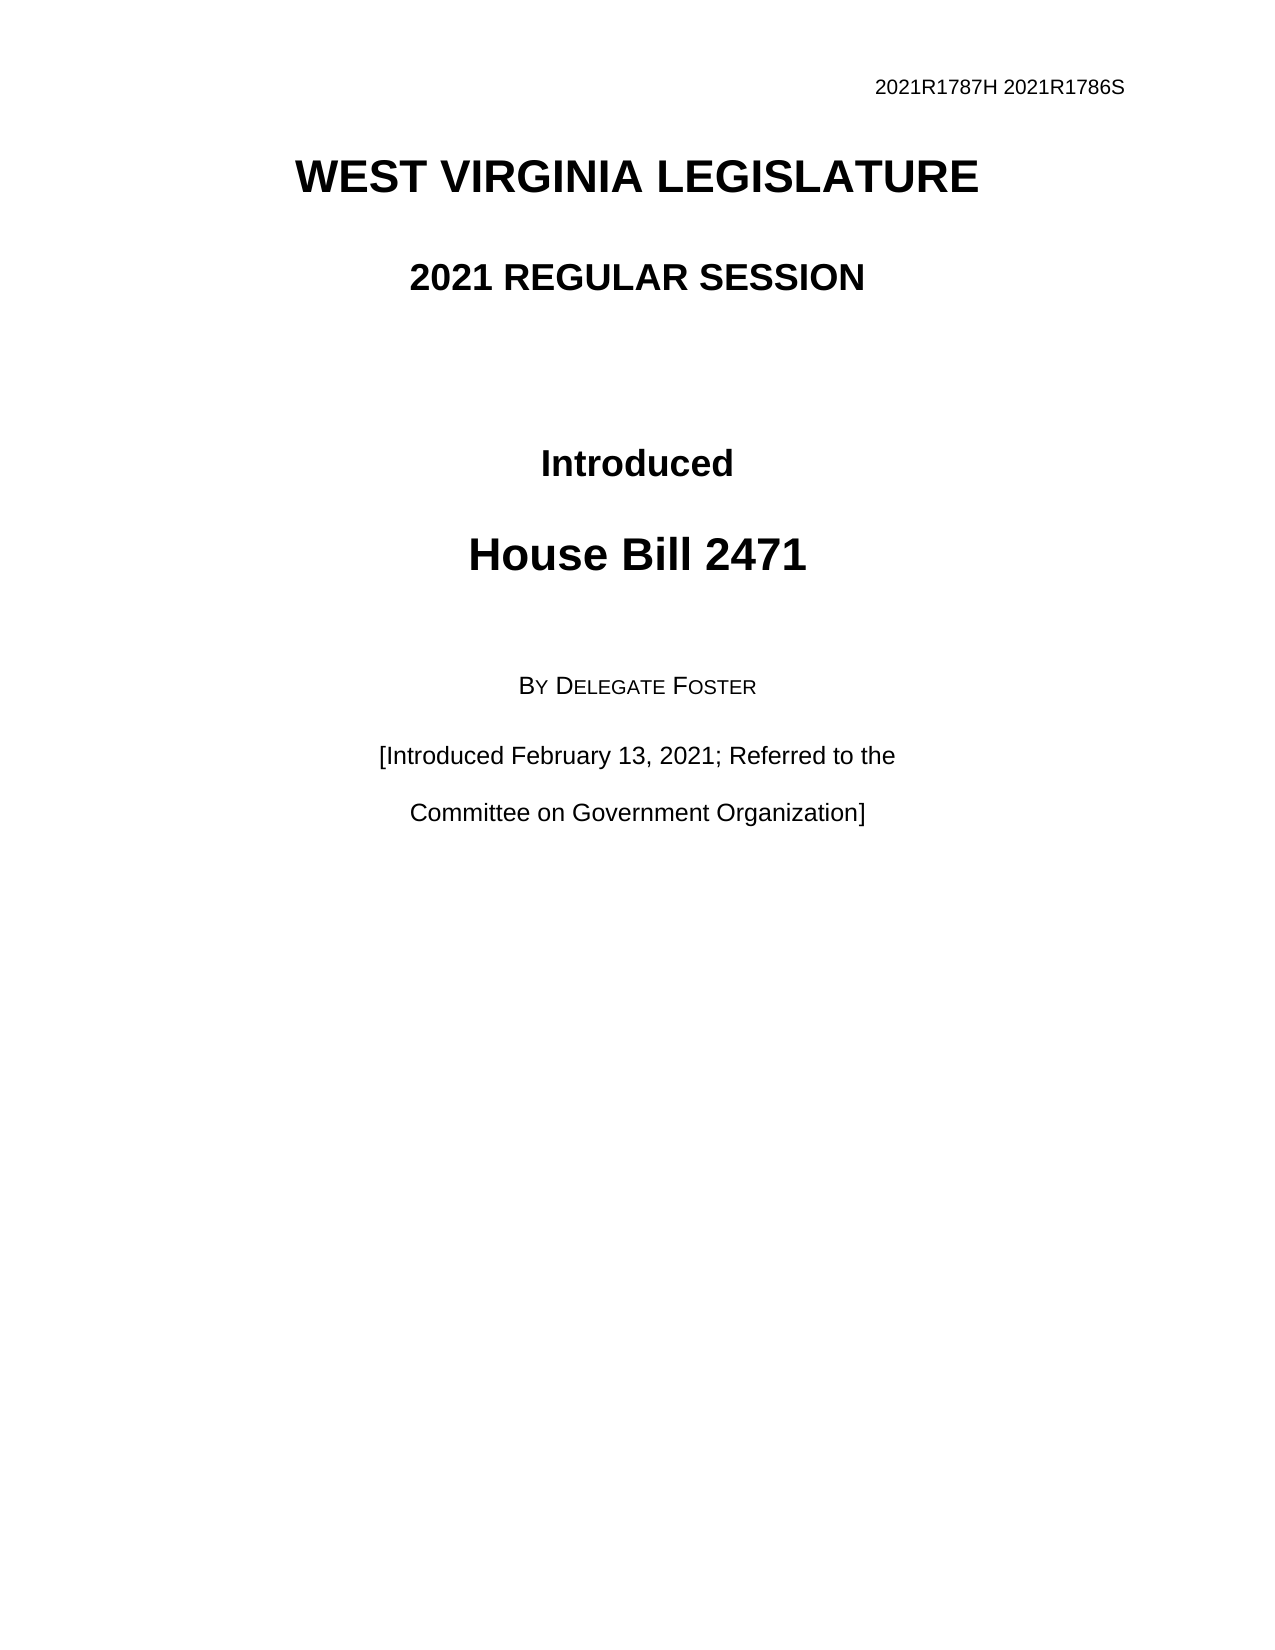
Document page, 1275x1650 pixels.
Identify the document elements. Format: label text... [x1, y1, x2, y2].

text By [337, 671, 937, 699]
text [] [337, 741, 937, 827]
text Bill [150, 528, 1125, 581]
title WEST virginia legislature [150, 150, 1125, 203]
title 2021 regular session [150, 255, 1125, 298]
